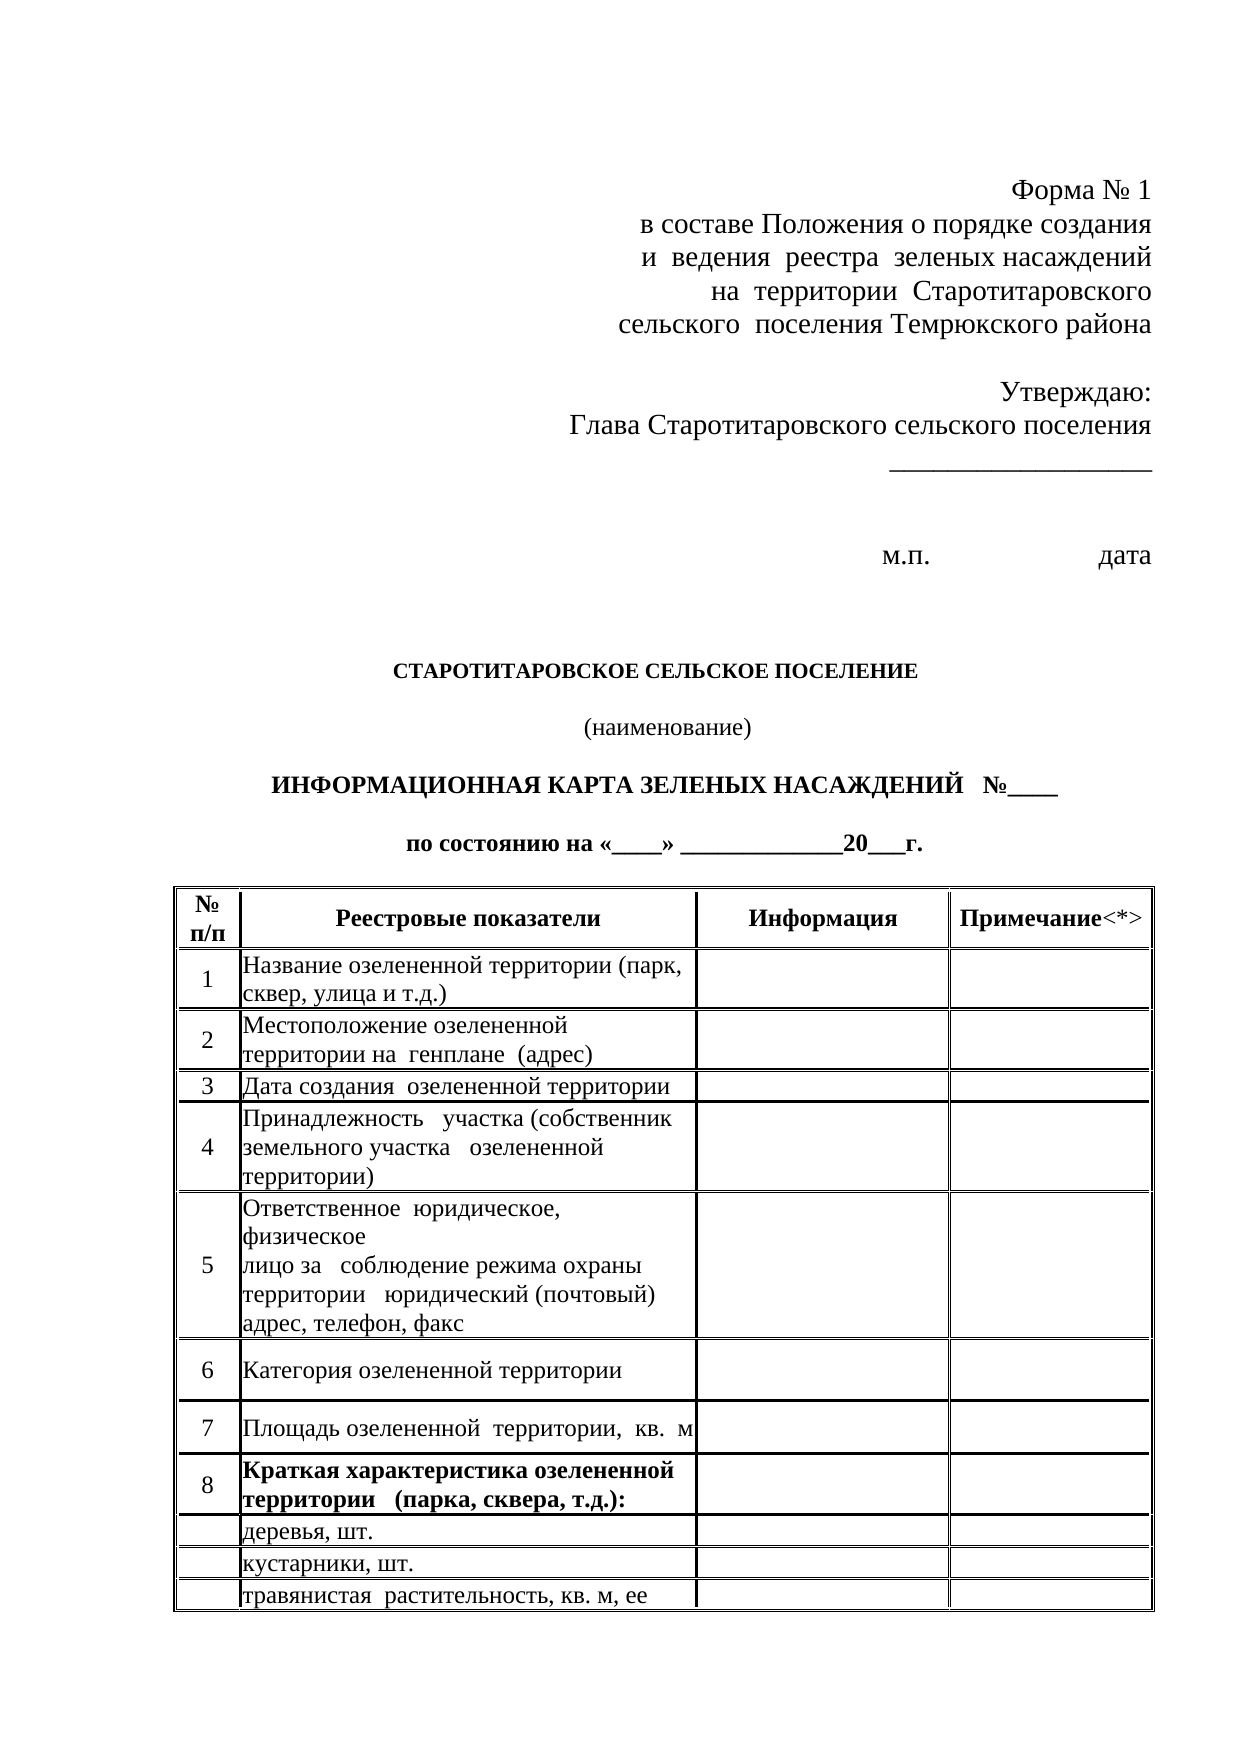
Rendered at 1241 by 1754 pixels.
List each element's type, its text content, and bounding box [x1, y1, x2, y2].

text и ведения реестра зеленых насаждений [177, 239, 1152, 273]
table_cell Площадь озелененной территории, кв. м [242, 1402, 695, 1452]
table_cell Дата создания озелененной территории [242, 1072, 695, 1100]
table_cell Местоположение озелененной территории на генплане (адрес) [242, 1011, 695, 1068]
text Форма № 1 [177, 172, 1152, 206]
table_cell [698, 1340, 948, 1399]
table_cell 3 [177, 1068, 239, 1100]
table_cell Ответственное юридическое, физическое лицо за соблюдение режима охраны территории юридический (почтовый) адрес, телефон, факс [242, 1193, 695, 1336]
table_cell [951, 1452, 1151, 1513]
text ИНФОРМАЦИОННАЯ КАРТА ЗЕЛЕНЫХ НАСАЖДЕНИЙ №____ [177, 770, 1152, 799]
text (наименование) [177, 712, 1152, 741]
table_cell [698, 1402, 948, 1452]
table_cell деревья, шт. [242, 1516, 695, 1545]
table_cell 8 [177, 1452, 239, 1513]
table_cell 1 [175, 947, 240, 1007]
table_cell [950, 947, 1153, 1007]
table_cell 5 [177, 1190, 239, 1336]
table_cell [698, 1548, 948, 1577]
table_cell [951, 1190, 1152, 1336]
table_cell [950, 1577, 1153, 1609]
table_cell [175, 1545, 240, 1577]
table_cell Название озелененной территории (парк, сквер, улица и т.д.) [242, 950, 695, 1007]
table_cell [698, 1072, 948, 1100]
text на территории Старотитаровского [177, 273, 1152, 307]
table_cell [698, 1011, 948, 1068]
table_cell Категория озелененной территории [242, 1340, 695, 1399]
table_cell [951, 1399, 1151, 1452]
table_cell [175, 1513, 239, 1545]
table_cell [696, 1580, 949, 1609]
table_cell [698, 1455, 948, 1513]
table_header Реестровые показатели [240, 889, 696, 947]
table_cell 2 [177, 1007, 239, 1068]
text м.п. дата [177, 503, 1152, 571]
table_cell [951, 1336, 1152, 1399]
text Утверждаю: [177, 374, 1152, 407]
table_cell [698, 950, 948, 1007]
table_cell Принадлежность участка (собственник земельного участка озелененной территории) [242, 1103, 695, 1189]
table_cell [175, 1577, 240, 1609]
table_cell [240, 1580, 696, 1609]
text Глава Старотитаровского сельского поселения [177, 407, 1152, 441]
text СТАРОТИТАРОВСКОЕ СЕЛЬСКОЕ ПОСЕЛЕНИЕ [177, 658, 1152, 683]
table_cell [951, 1513, 1153, 1545]
table_cell [698, 1103, 948, 1189]
table_cell [951, 1068, 1152, 1100]
text в составе Положения о порядке создания [177, 206, 1152, 239]
table_header Информация [696, 889, 949, 947]
table_cell [951, 1007, 1152, 1068]
text __________________ [177, 441, 1152, 474]
text сельского поселения Темрюкского района [177, 307, 1152, 340]
table_cell 6 [177, 1336, 239, 1399]
table_header Примечание<*> [950, 889, 1151, 947]
table_cell Краткая характеристика озелененной территории (парка, сквера, т.д.): [242, 1455, 695, 1513]
table_header № п/п [175, 887, 240, 947]
table_cell [951, 1100, 1151, 1189]
table_cell [698, 1516, 948, 1545]
table_cell кустарники, шт. [242, 1548, 695, 1577]
table_cell [698, 1193, 948, 1336]
text по состоянию на «____» _____________20___г. [177, 828, 1152, 857]
table_cell 7 [177, 1399, 239, 1452]
table_cell [950, 1545, 1153, 1577]
table_cell 4 [177, 1100, 239, 1189]
